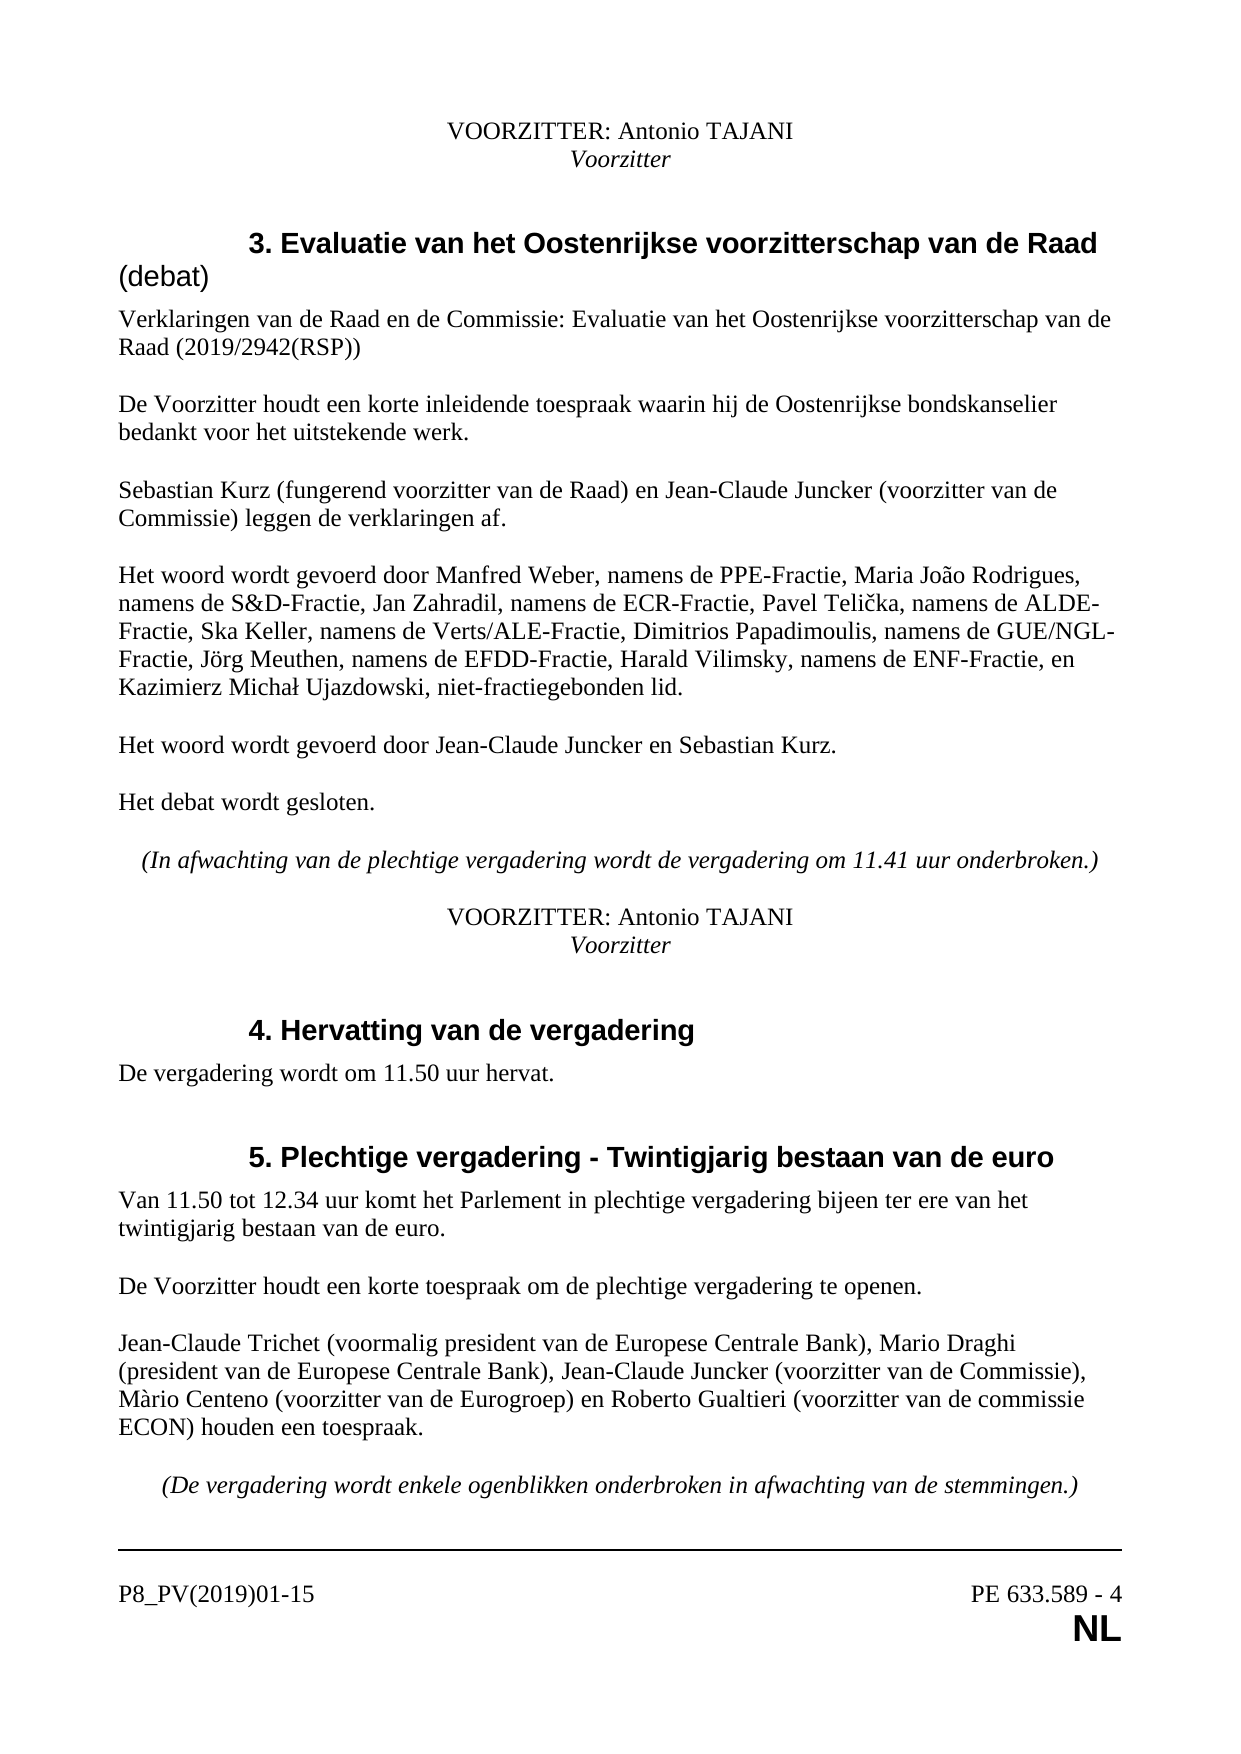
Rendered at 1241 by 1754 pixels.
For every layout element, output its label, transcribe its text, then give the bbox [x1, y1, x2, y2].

text De Voorzitter houdt een korte toespraak om de plechtige vergadering te openen. [118, 1272, 1122, 1300]
text Sebastian Kurz (fungerend voorzitter van de Raad) en Jean-Claude Juncker (voorzitter van de Commissie) leggen de verklaringen af. [118, 476, 1122, 532]
text VOORZITTER: Antonio TAJANI Voorzitter [118, 117, 1122, 173]
subtitle 3. Evaluatie van het Oostenrijkse voorzitterschap van de Raad (debat) [118, 227, 1122, 292]
text Van 11.50 tot 12.34 uur komt het Parlement in plechtige vergadering bijeen ter ere van het twintigjarig bestaan van de euro. [118, 1186, 1122, 1242]
text (De vergadering wordt enkele ogenblikken onderbroken in afwachting van de stemmingen.) [118, 1471, 1122, 1499]
text Het debat wordt gesloten. [118, 788, 1122, 816]
subtitle 4. Hervatting van de vergadering [118, 1014, 1122, 1046]
text De Voorzitter houdt een korte inleidende toespraak waarin hij de Oostenrijkse bondskanselier bedankt voor het uitstekende werk. [118, 390, 1122, 446]
text Jean-Claude Trichet (voormalig president van de Europese Centrale Bank), Mario Draghi (president van de Europese Centrale Bank), Jean-Claude Juncker (voorzitter van de Commissie), Màrio Centeno (voorzitter van de Eurogroep) en Roberto Gualtieri (voorzitter van de commissie ECON) houden een toespraak. [118, 1329, 1122, 1441]
text Het woord wordt gevoerd door Manfred Weber, namens de PPE-Fractie, Maria João Rodrigues, namens de S&D-Fractie, Jan Zahradil, namens de ECR-Fractie, Pavel Telička, namens de ALDE-Fractie, Ska Keller, namens de Verts/ALE-Fractie, Dimitrios Papadimoulis, namens de GUE/NGL-Fractie, Jörg Meuthen, namens de EFDD-Fractie, Harald Vilimsky, namens de ENF-Fractie, en Kazimierz Michał Ujazdowski, niet-fractiegebonden lid. [118, 561, 1122, 701]
text De vergadering wordt om 11.50 uur hervat. [118, 1059, 1122, 1087]
text Verklaringen van de Raad en de Commissie: Evaluatie van het Oostenrijkse voorzitterschap van de Raad (2019/2942(RSP)) [118, 304, 1122, 361]
subtitle 5. Plechtige vergadering - Twintigjarig bestaan van de euro [118, 1141, 1122, 1174]
text (In afwachting van de plechtige vergadering wordt de vergadering om 11.41 uur onderbroken.) [118, 846, 1122, 874]
text Het woord wordt gevoerd door Jean-Claude Juncker en Sebastian Kurz. [118, 731, 1122, 759]
text VOORZITTER: Antonio TAJANI Voorzitter [118, 903, 1122, 959]
